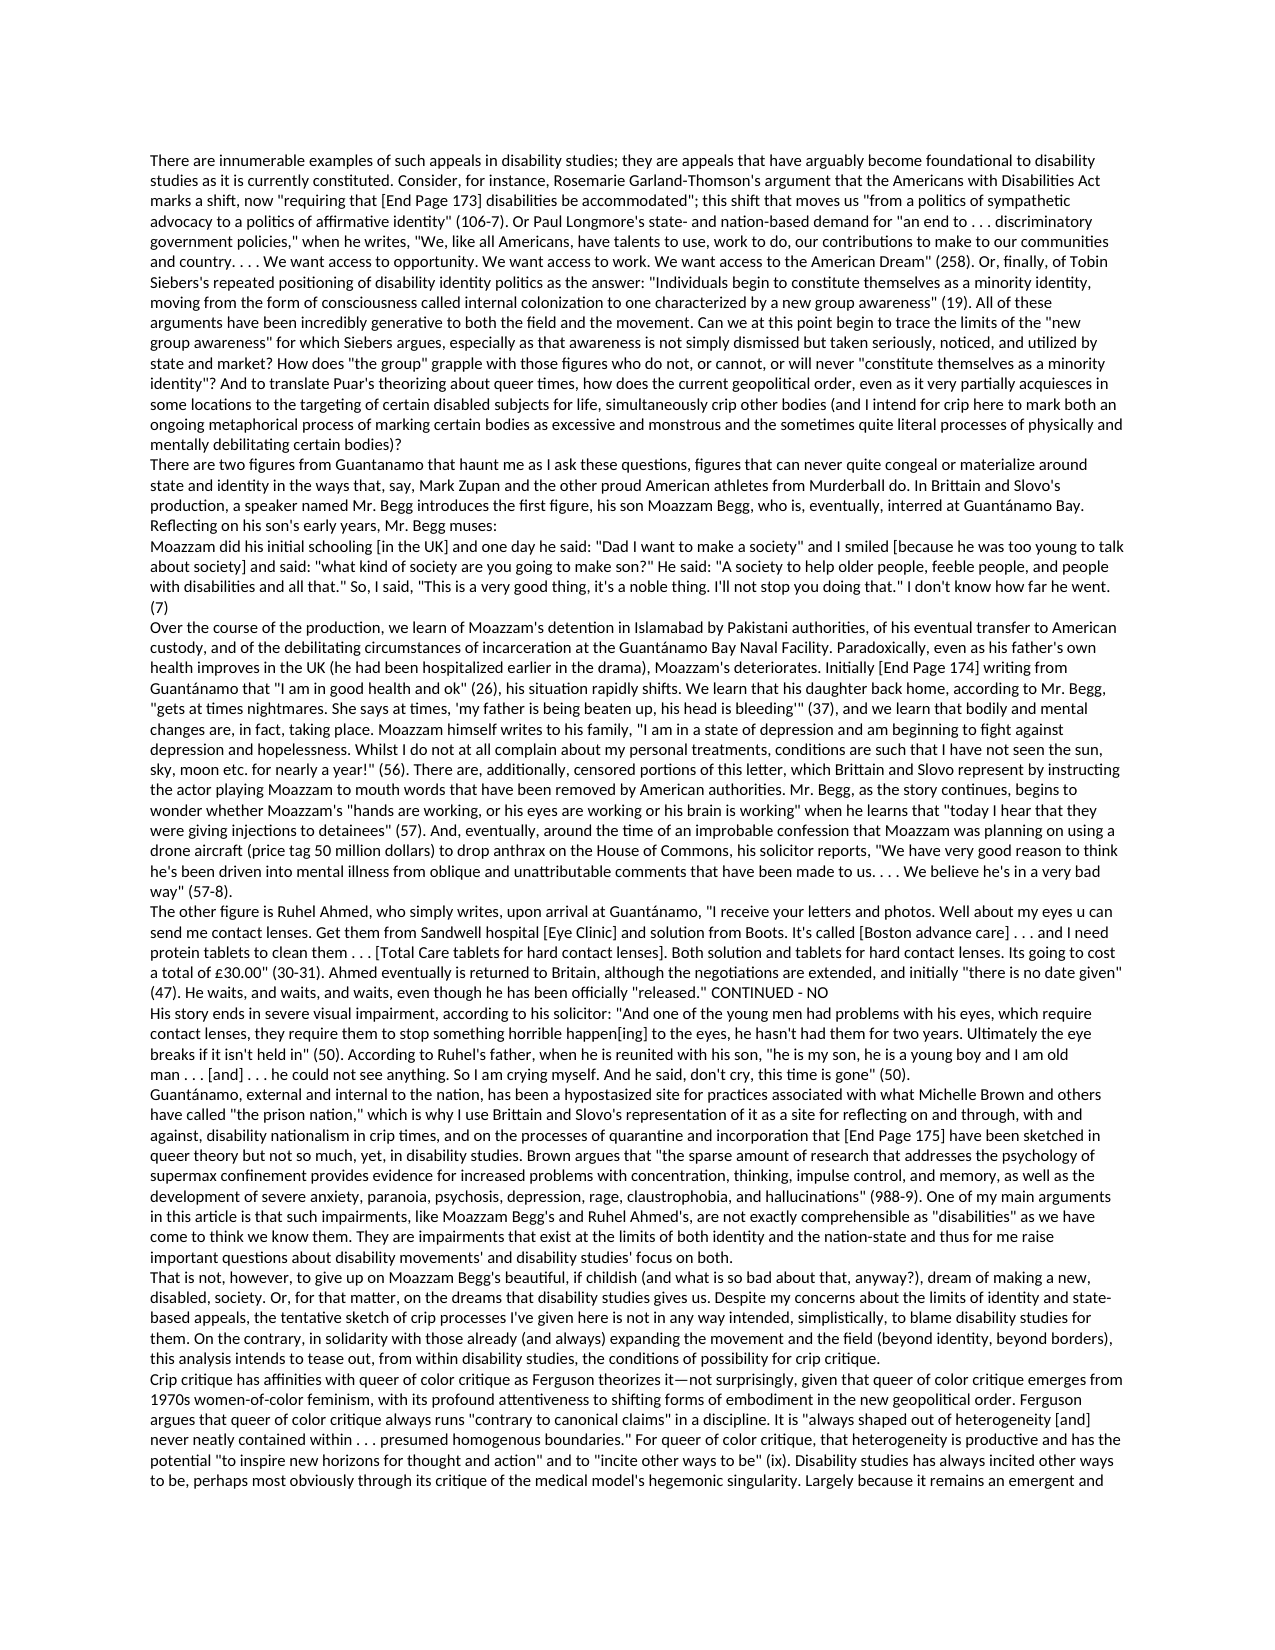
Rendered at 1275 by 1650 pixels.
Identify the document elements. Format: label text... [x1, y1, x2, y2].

text That is not, however, to give up on Moazzam Begg's beautiful, if childish (and what is so bad about that, anyway?), dream of making a new, disabled, society. Or, for that matter, on the dreams that disability studies gives us. Despite my concerns about the limits of identity and state-based appeals, the tentative sketch of crip processes I've given here is not in any way intended, simplistically, to blame disability studies for them. On the contrary, in solidarity with those already (and always) expanding the movement and the field (beyond identity, beyond borders), this analysis intends to tease out, from within disability studies, the conditions of possibility for crip critique. [150, 1267, 1125, 1369]
text There are two figures from Guantanamo that haunt me as I ask these questions, figures that can never quite congeal or materialize around state and identity in the ways that, say, Mark Zupan and the other proud American athletes from Murderball do. In Brittain and Slovo's production, a speaker named Mr. Begg introduces the first figure, his son Moazzam Begg, who is, eventually, interred at Guantánamo Bay. Reflecting on his son's early years, Mr. Begg muses: [150, 455, 1125, 536]
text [150, 1369, 1125, 1491]
text Over the course of the production, we learn of Moazzam's detention in Islamabad by Pakistani authorities, of his eventual transfer to American custody, and of the debilitating circumstances of incarceration at the Guantánamo Bay Naval Facility. Paradoxically, even as his father's own health improves in the UK (he had been hospitalized earlier in the drama), Moazzam's deteriorates. Initially [End Page 174] writing from Guantánamo that "I am in good health and ok" (26), his situation rapidly shifts. We learn that his daughter back home, according to Mr. Begg, "gets at times nightmares. She says at times, 'my father is being beaten up, his head is bleeding'" (37), and we learn that bodily and mental changes are, in fact, taking place. Moazzam himself writes to his family, "I am in a state of depression and am beginning to fight against depression and hopelessness. Whilst I do not at all complain about my personal treatments, conditions are such that I have not seen the sun, sky, moon etc. for nearly a year!" (56). There are, additionally, censored portions of this letter, which Brittain and Slovo represent by instructing the actor playing Moazzam to mouth words that have been removed by American authorities. Mr. Begg, as the story continues, begins to wonder whether Moazzam's "hands are working, or his eyes are working or his brain is working" when he learns that "today I hear that they were giving injections to detainees" (57). And, eventually, around the time of an improbable confession that Moazzam was planning on using a drone aircraft (price tag 50 million dollars) to drop anthrax on the House of Commons, his solicitor reports, "We have very good reason to think he's been driven into mental illness from oblique and unattributable comments that have been made to us. . . . We believe he's in a very bad way" (57-8). [150, 617, 1125, 902]
text His story ends in severe visual impairment, according to his solicitor: "And one of the young men had problems with his eyes, which require contact lenses, they require them to stop something horrible happen[ing] to the eyes, he hasn't had them for two years. Ultimately the eye breaks if it isn't held in" (50). According to Ruhel's father, when he is reunited with his son, "he is my son, he is a young boy and I am old man . . . [and] . . . he could not see anything. So I am crying myself. And he said, don't cry, this time is gone" (50). [150, 1003, 1125, 1084]
text The other figure is Ruhel Ahmed, who simply writes, upon arrival at Guantánamo, "I receive your letters and photos. Well about my eyes u can send me contact lenses. Get them from Sandwell hospital [Eye Clinic] and solution from Boots. It's called [Boston advance care] . . . and I need protein tablets to clean them . . . [Total Care tablets for hard contact lenses]. Both solution and tablets for hard contact lenses. Its going to cost a total of £30.00" (30-31). Ahmed eventually is returned to Britain, although the negotiations are extended, and initially "there is no date given" (47). He waits, and waits, and waits, even though he has been officially "released." CONTINUED - NO [150, 902, 1125, 1003]
text Moazzam did his initial schooling [in the UK] and one day he said: "Dad I want to make a society" and I smiled [because he was too young to talk about society] and said: "what kind of society are you going to make son?" He said: "A society to help older people, feeble people, and people with disabilities and all that." So, I said, "This is a very good thing, it's a noble thing. I'll not stop you doing that." I don't know how far he went. (7) [150, 536, 1125, 617]
text There are innumerable examples of such appeals in disability studies; they are appeals that have arguably become foundational to disability studies as it is currently constituted. Consider, for instance, Rosemarie Garland-Thomson's argument that the Americans with Disabilities Act marks a shift, now "requiring that [End Page 173] disabilities be accommodated"; this shift that moves us "from a politics of sympathetic advocacy to a politics of affirmative identity" (106-7). Or Paul Longmore's state- and nation-based demand for "an end to . . . discriminatory government policies," when he writes, "We, like all Americans, have talents to use, work to do, our contributions to make to our communities and country. . . . We want access to opportunity. We want access to work. We want access to the American Dream" (258). Or, finally, of Tobin Siebers's repeated positioning of disability identity politics as the answer: "Individuals begin to constitute themselves as a minority identity, moving from the form of consciousness called internal colonization to one characterized by a new group awareness" (19). All of these arguments have been incredibly generative to both the field and the movement. Can we at this point begin to trace the limits of the "new group awareness" for which Siebers argues, especially as that awareness is not simply dismissed but taken seriously, noticed, and utilized by state and market? How does "the group" grapple with those figures who do not, or cannot, or will never "constitute themselves as a minority identity"? And to translate Puar's theorizing about queer times, how does the current geopolitical order, even as it very partially acquiesces in some locations to the targeting of certain disabled subjects for life, simultaneously crip other bodies (and I intend for crip here to mark both an ongoing metaphorical process of marking certain bodies as excessive and monstrous and the sometimes quite literal processes of physically and mentally debilitating certain bodies)? [150, 150, 1125, 455]
text Guantánamo, external and internal to the nation, has been a hypostasized site for practices associated with what Michelle Brown and others have called "the prison nation," which is why I use Brittain and Slovo's representation of it as a site for reflecting on and through, with and against, disability nationalism in crip times, and on the processes of quarantine and incorporation that [End Page 175] have been sketched in queer theory but not so much, yet, in disability studies. Brown argues that "the sparse amount of research that addresses the psychology of supermax confinement provides evidence for increased problems with concentration, thinking, impulse control, and memory, as well as the development of severe anxiety, paranoia, psychosis, depression, rage, claustrophobia, and hallucinations" (988-9). One of my main arguments in this article is that such impairments, like Moazzam Begg's and Ruhel Ahmed's, are not exactly comprehensible as "disabilities" as we have come to think we know them. They are impairments that exist at the limits of both identity and the nation-state and thus for me raise important questions about disability movements' and disability studies' focus on both. [150, 1084, 1125, 1267]
